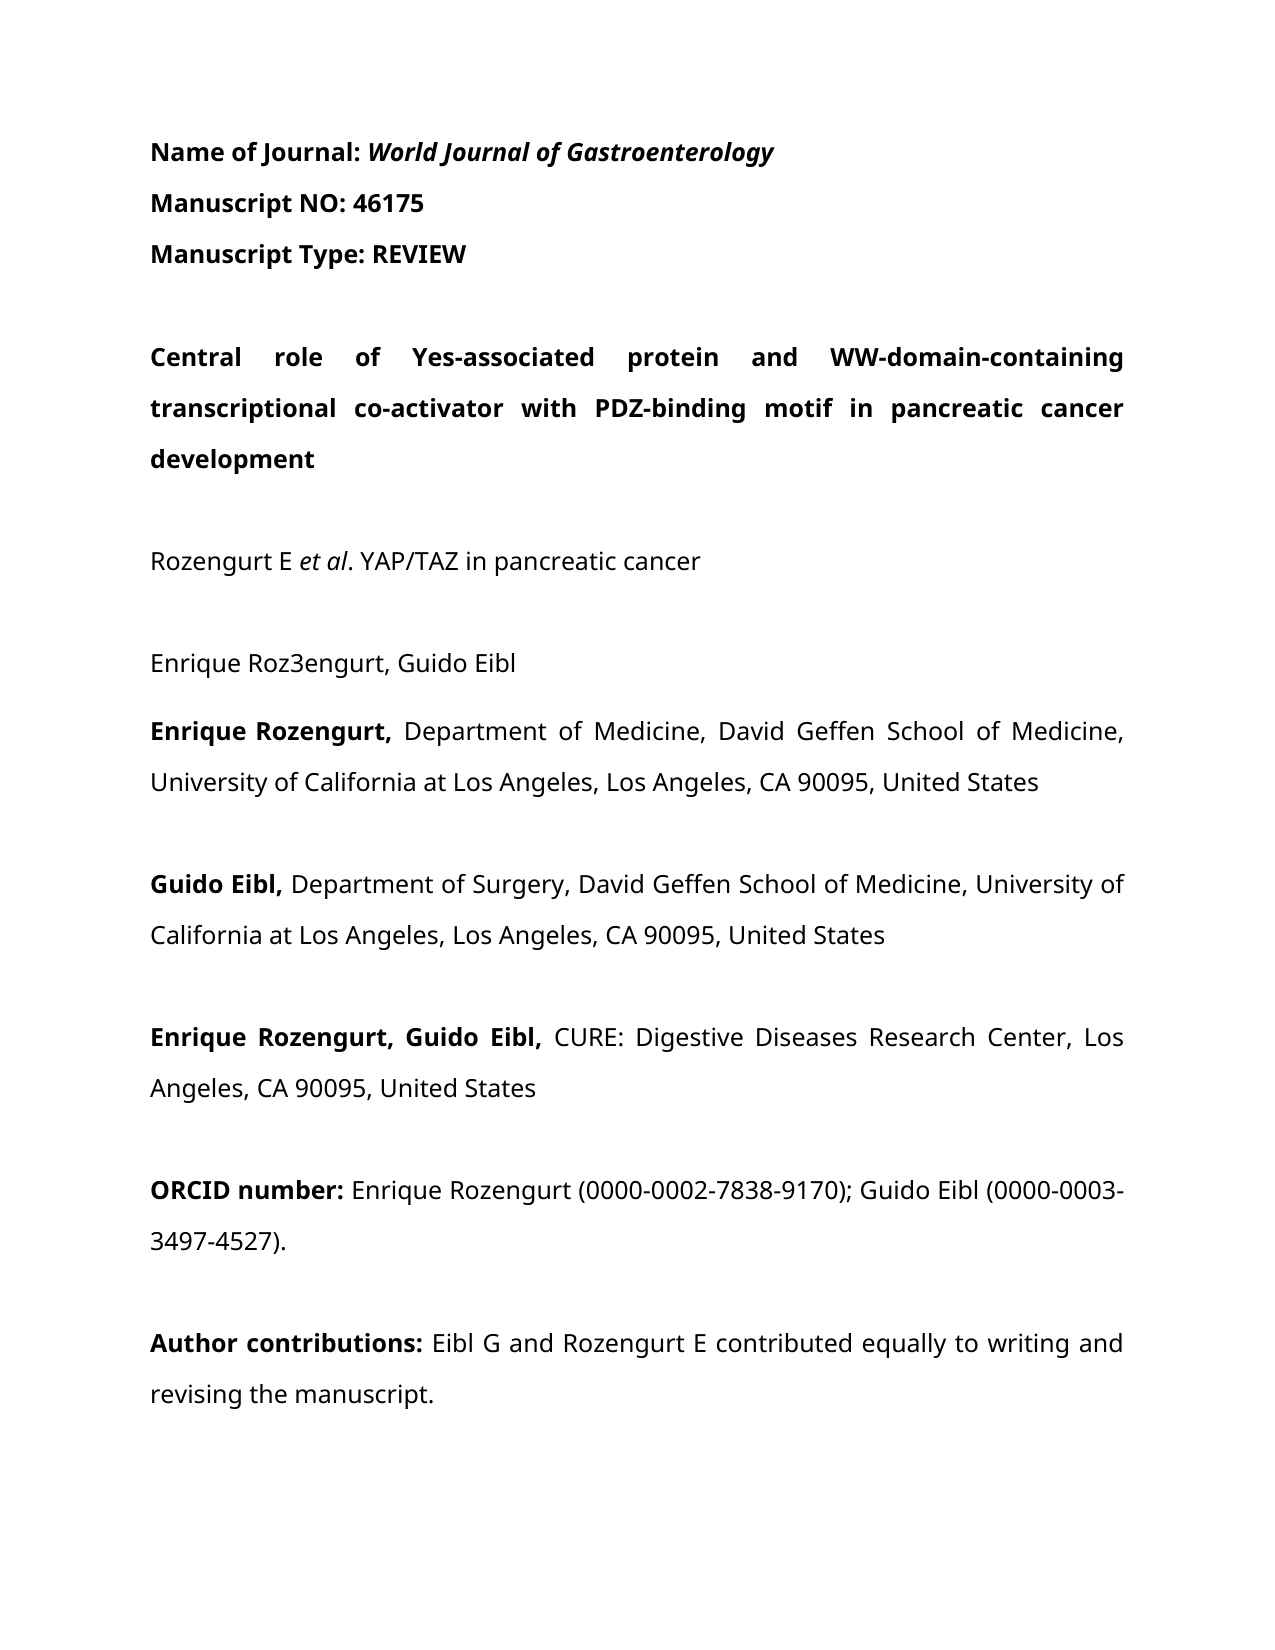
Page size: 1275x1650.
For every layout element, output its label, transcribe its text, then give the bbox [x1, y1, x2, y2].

text Enrique Roz3engurt, Guido Eibl [150, 645, 1125, 679]
text Manuscript Type: REVIEW [150, 237, 1125, 271]
text Guido Eibl, Department of Surgery, David Geffen School of Medicine, University of California at Los Angeles, Los Angeles, CA 90095, United States [150, 867, 1125, 952]
text Name of Journal: World Journal of Gastroenterology [150, 135, 1125, 169]
text Enrique Rozengurt, Guido Eibl, CURE: Digestive Diseases Research Center, Los Angeles, CA 90095, United States [150, 1020, 1125, 1105]
text ORCID number: Enrique Rozengurt (0000-0002-7838-9170); Guido Eibl (0000-0003-3497-4527). [150, 1173, 1125, 1258]
text Author contributions: Eibl G and Rozengurt E contributed equally to writing and revising the manuscript. [150, 1326, 1125, 1411]
text Enrique Rozengurt, Department of Medicine, David Geffen School of Medicine, University of California at Los Angeles, Los Angeles, CA 90095, United States [150, 713, 1125, 798]
text Manuscript NO: 46175 [150, 186, 1125, 220]
text Rozengurt E et al. YAP/TAZ in pancreatic cancer [150, 543, 1125, 577]
text Central role of Yes-associated protein and WW-domain-containing transcriptional co-activator with PDZ-binding motif in pancreatic cancer development [150, 339, 1125, 475]
